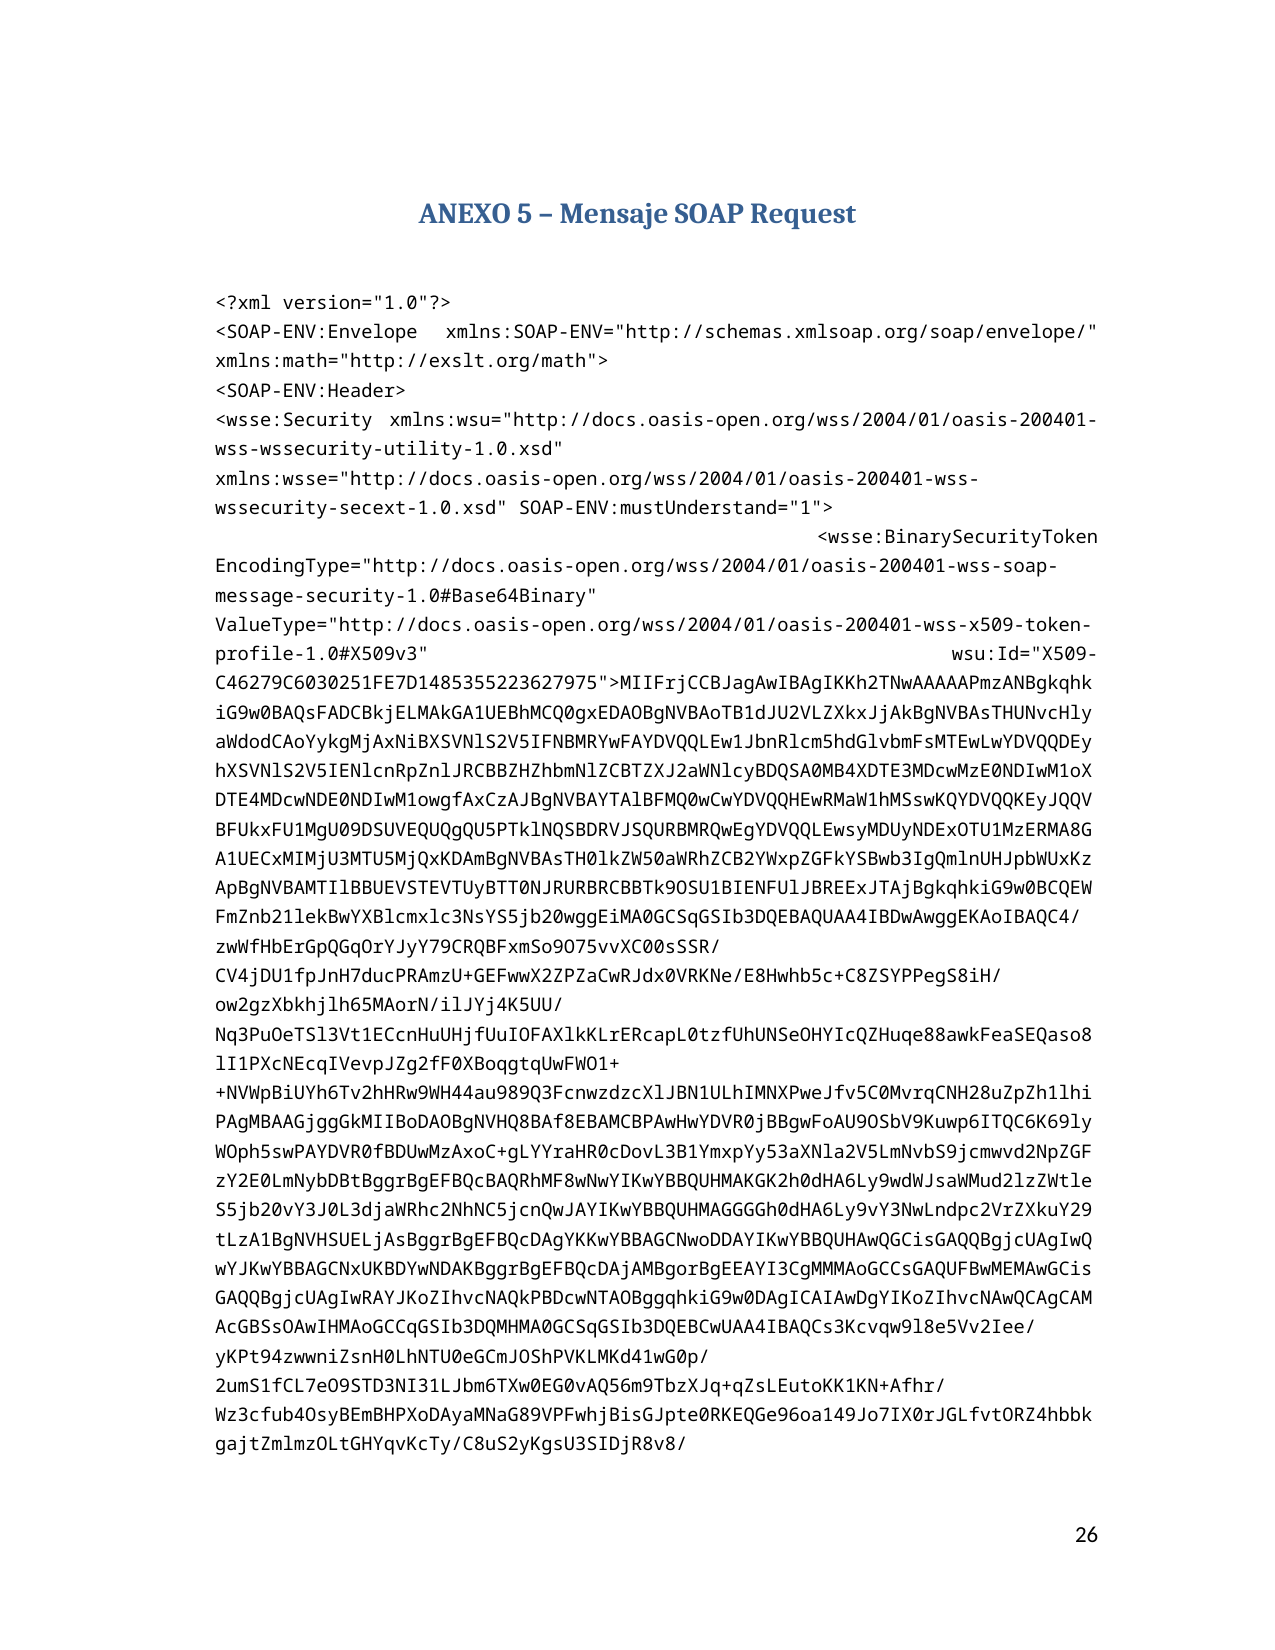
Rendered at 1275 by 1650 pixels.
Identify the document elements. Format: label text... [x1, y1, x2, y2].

text <SOAP-ENV:Header> [215, 377, 1098, 402]
text <SOAP-ENV:Envelope xmlns:SOAP-ENV="http://schemas.xmlsoap.org/soap/envelope/" xmlns:math="http://exslt.org/math"> [215, 318, 1098, 373]
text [215, 523, 1098, 1456]
text <?xml version="1.0"?> [215, 289, 1098, 315]
subtitle ANEXO 5 – Mensaje SOAP Request [177, 198, 1098, 231]
text <wsse:Security xmlns:wsu="http://docs.oasis-open.org/wss/2004/01/oasis-200401-wss-wssecurity-utility-1.0.xsd" xmlns:wsse="http://docs.oasis-open.org/wss/2004/01/oasis-200401-wss-wssecurity-secext-1.0.xsd" SOAP-ENV:mustUnderstand="1"> [215, 406, 1098, 519]
